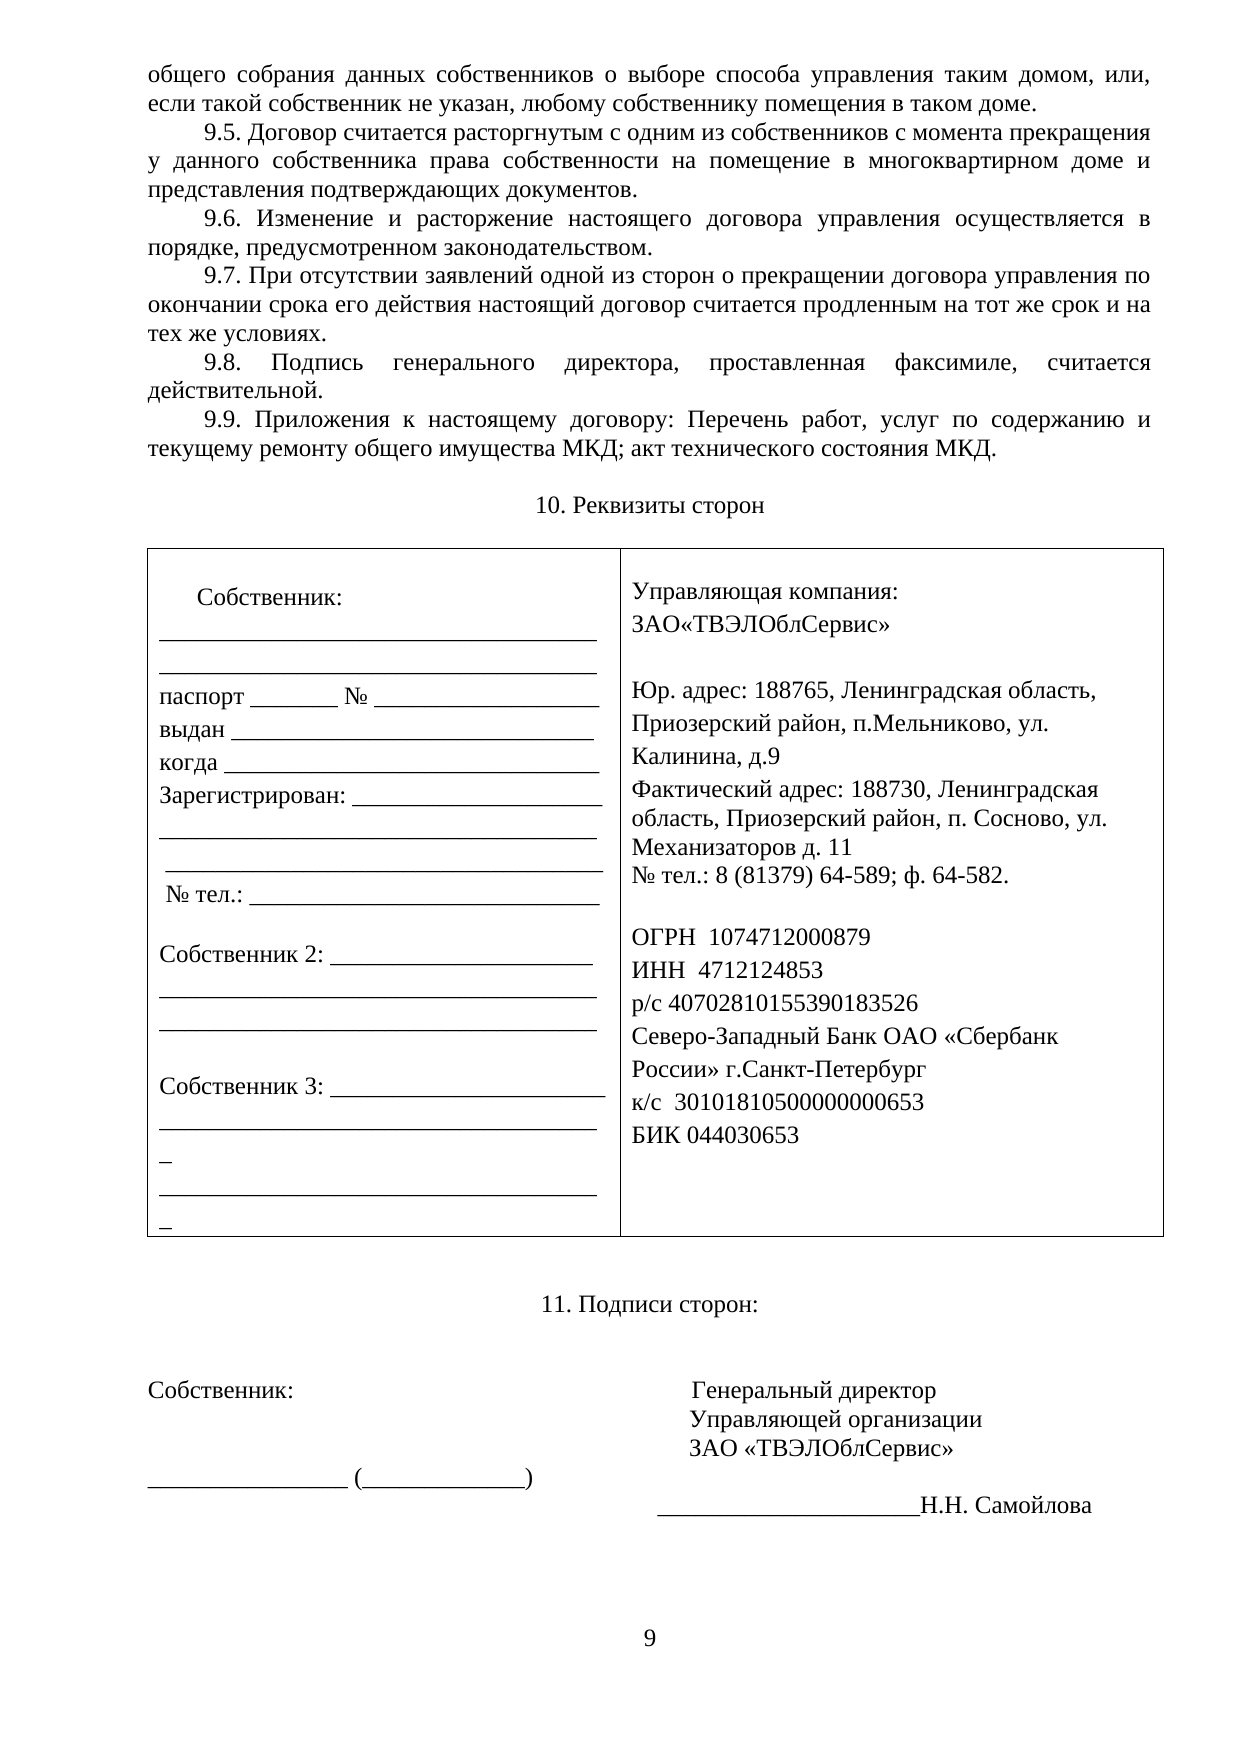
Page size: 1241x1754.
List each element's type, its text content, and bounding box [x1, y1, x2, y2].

text 9.5. Договор считается расторгнутым с одним из собственников с момента прекращения у данного собственника права собственности на помещение в многоквартирном доме и представления подтверждающих документов. [148, 117, 1152, 203]
text _____________________Н.Н. Самойлова [148, 1491, 1152, 1519]
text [148, 59, 1152, 117]
text 10. Реквизиты сторон [148, 490, 1152, 519]
text Собственник: Генеральный директор [148, 1376, 1152, 1404]
text ________________ (_____________) [148, 1462, 1152, 1491]
text 9.8. Подпись генерального директора, проставленная факсимиле, считается действительной. [148, 347, 1152, 404]
text 9.9. Приложения к настоящему договору: Перечень работ, услуг по содержанию и текущему ремонту общего имущества МКД; акт технического состояния МКД. [148, 404, 1152, 462]
text ЗАО «ТВЭЛОблСервис» [148, 1433, 1152, 1462]
table_header Управляющая компания: ЗАО«ТВЭЛОблСервис» Юр. адрес: 188765, Ленинградская область, Приозерский район, п.Мельниково, ул. Калинина, д.9 Фактический адрес: 188730, Ленинградская область, Приозерский район, п. Сосново, ул. Механизаторов д. 11 № тел.: 8 (81379) 64-589; ф. 64-582. ОГРН 1074712000879 ИНН 4712124853 р/с 40702810155390183526 Северо-Западный Банк ОАО «Сбербанк России» г.Санкт-Петербург к/с 30101810500000000653 БИК 044030653 [621, 549, 1163, 1236]
text 9.6. Изменение и расторжение настоящего договора управления осуществляется в порядке, предусмотренном законодательством. [148, 203, 1152, 260]
table_header Собственник: ___________________________________ ___________________________________ паспорт _______ № __________________ выдан _____________________________ когда ______________________________ Зарегистрирован: ____________________ ___________________________________ ___________________________________ № тел.: ____________________________ Собственник 2: _____________________ ___________________________________ ___________________________________ Собственник 3: ______________________ ____________________________________ ____________________________________ [148, 549, 620, 1236]
text 11. Подписи сторон: [148, 1289, 1152, 1318]
text 9.7. При отсутствии заявлений одной из сторон о прекращении договора управления по окончании срока его действия настоящий договор считается продленным на тот же срок и на тех же условиях. [148, 260, 1152, 347]
text Управляющей организации [148, 1404, 1152, 1433]
